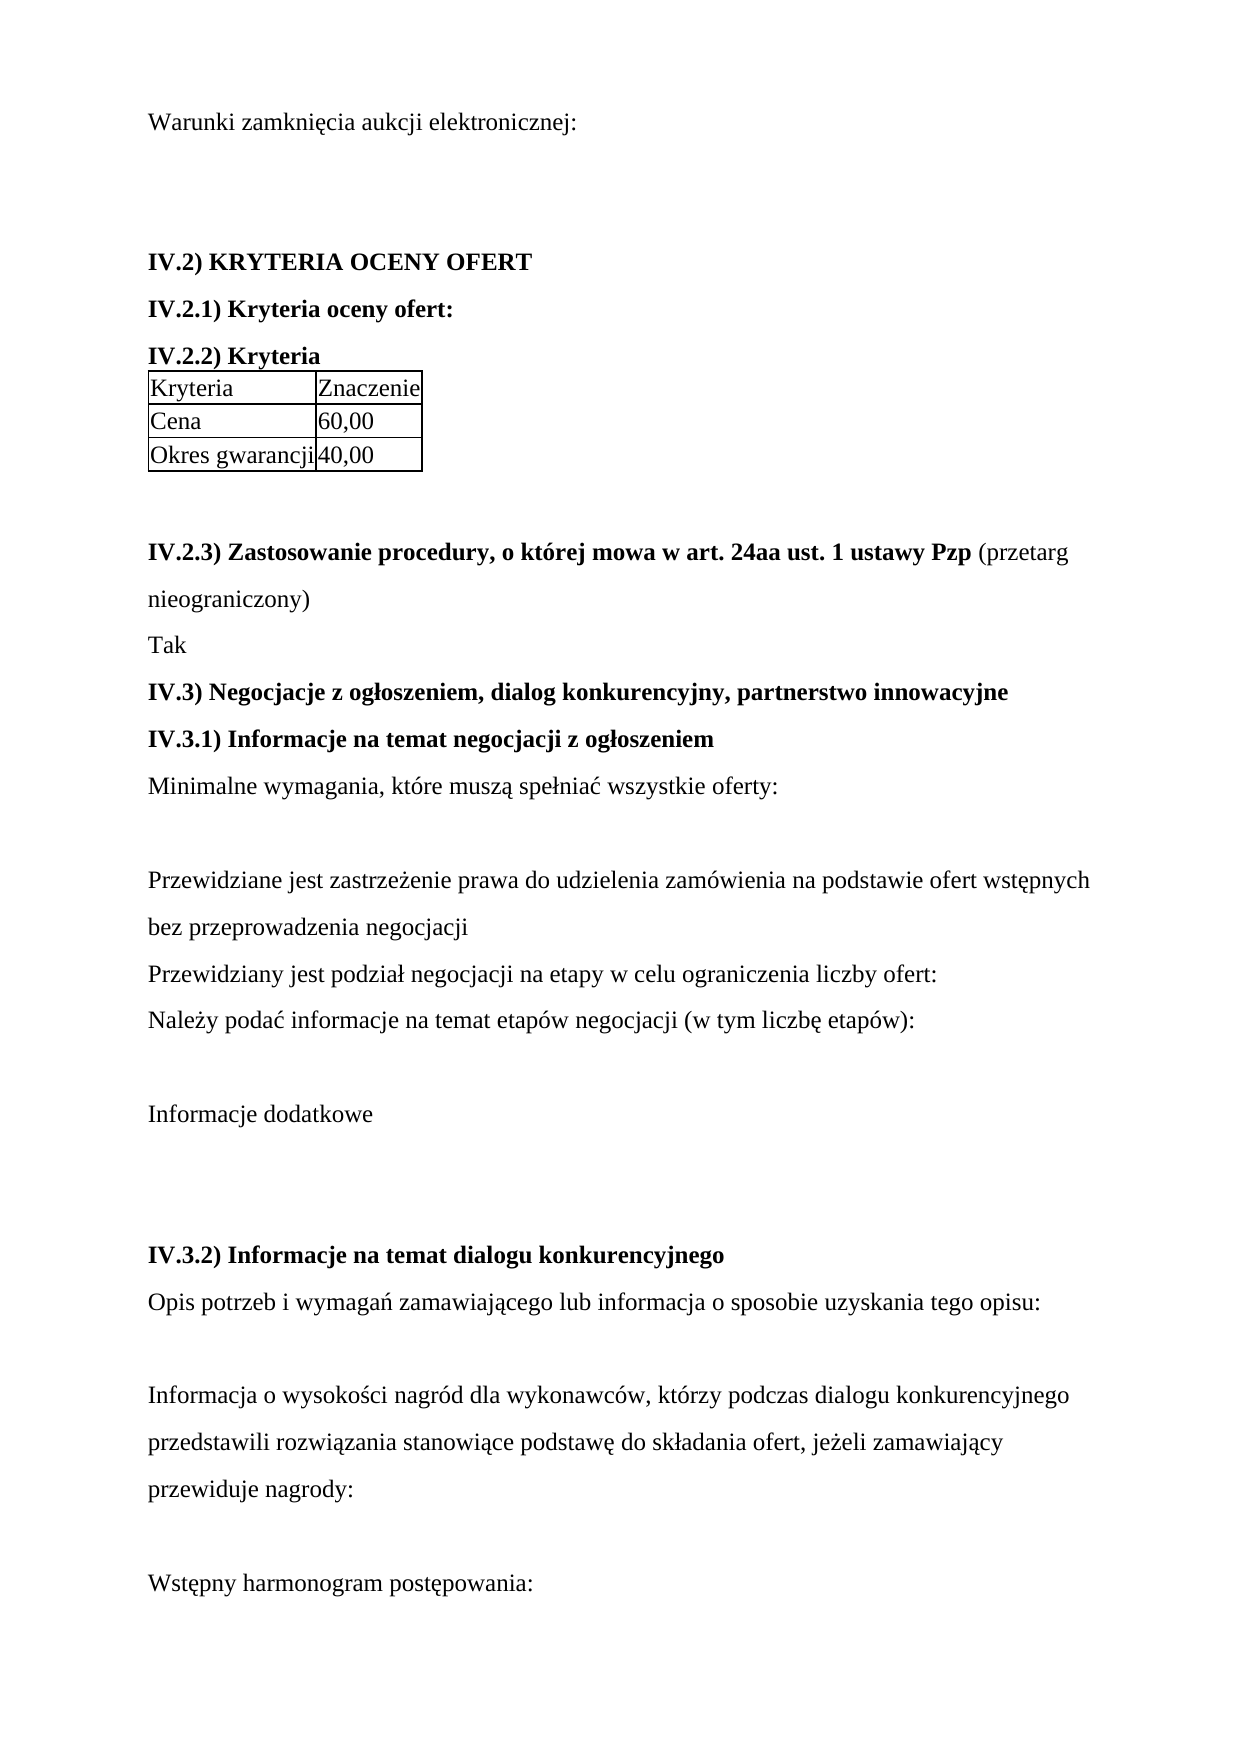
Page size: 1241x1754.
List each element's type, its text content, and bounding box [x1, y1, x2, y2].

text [148, 89, 1093, 182]
table_header Znaczenie [317, 372, 421, 403]
table_header Kryteria [149, 372, 315, 403]
text IV.2) KRYTERIA OCENY OFERT IV.2.1) Kryteria oceny ofert: IV.2.2) Kryteria [148, 182, 1093, 370]
table_cell Okres gwarancji [149, 438, 315, 470]
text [148, 472, 1093, 1597]
table_cell 40,00 [317, 438, 421, 470]
table_cell Cena [149, 405, 315, 437]
table_cell 60,00 [317, 405, 421, 437]
